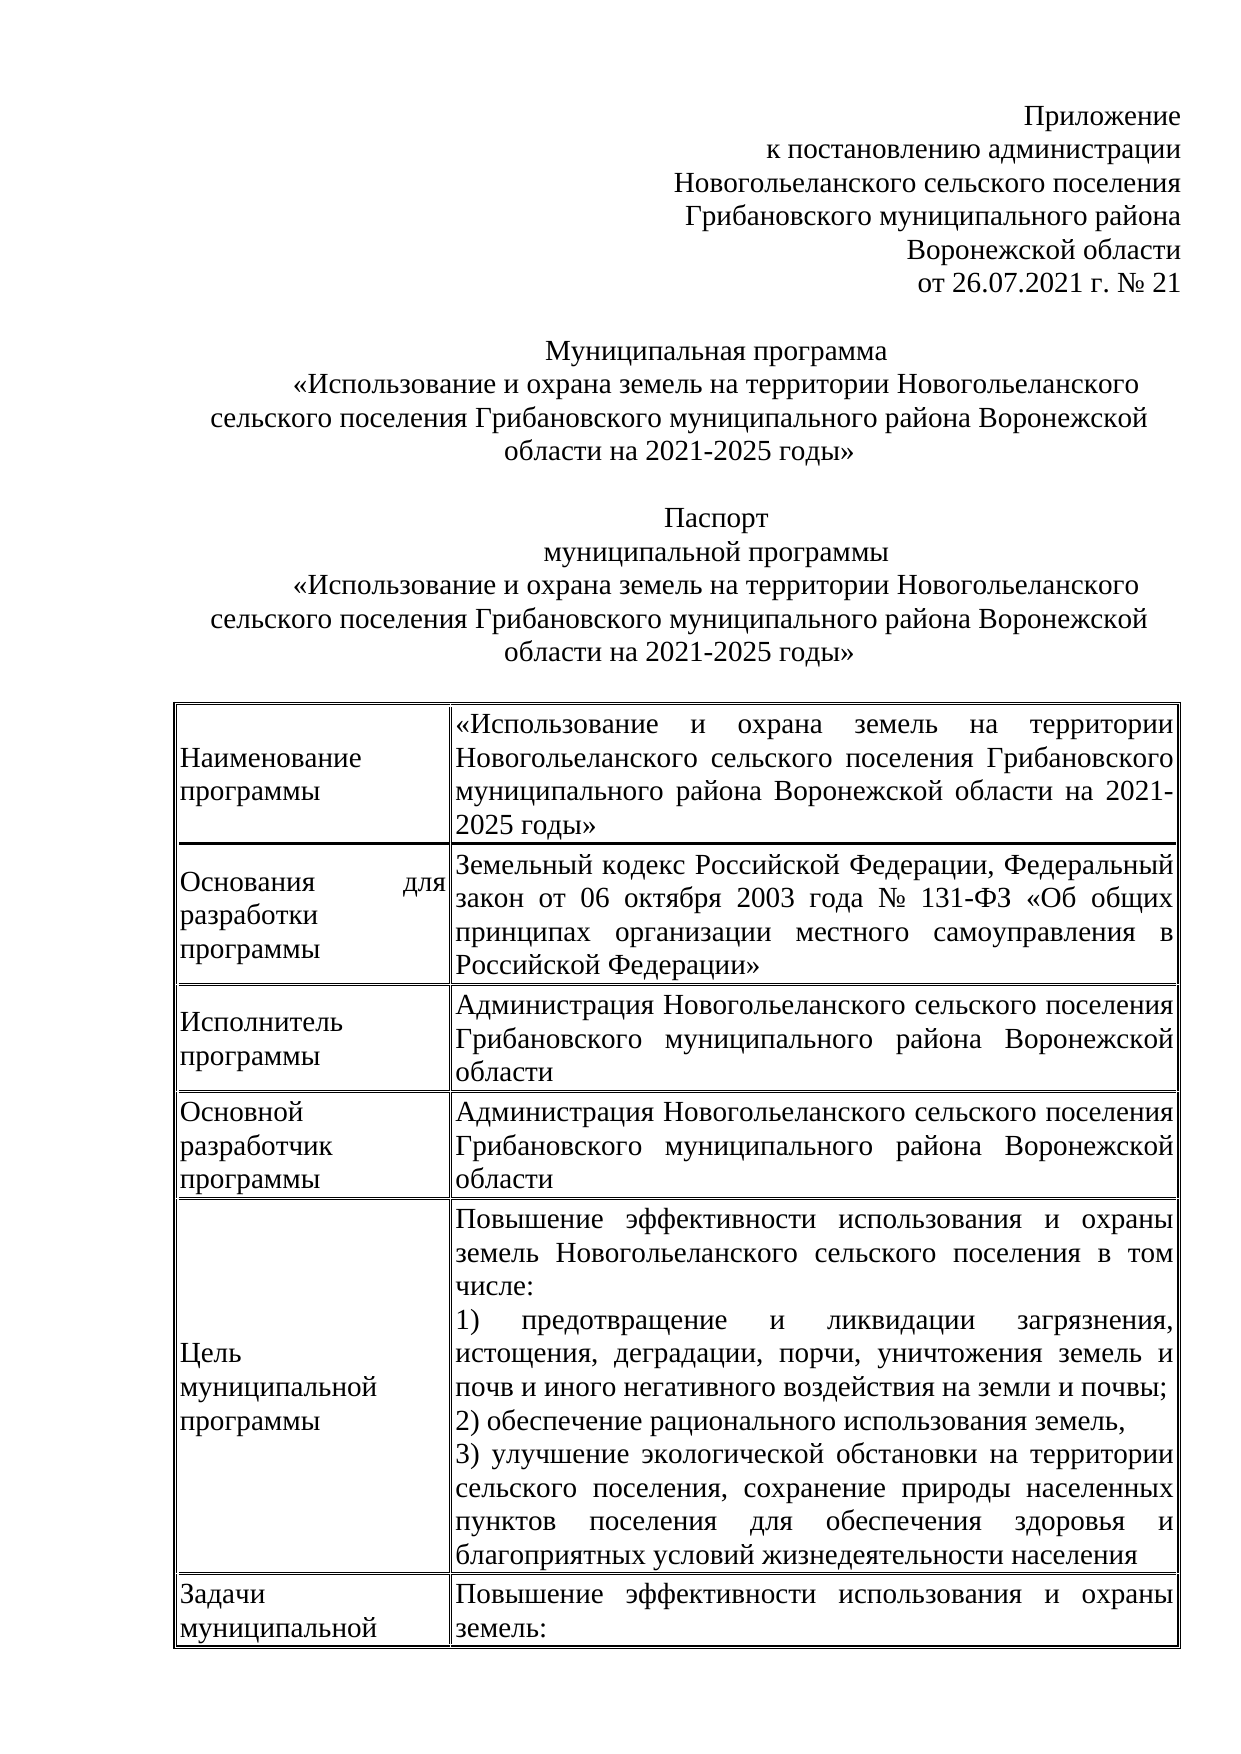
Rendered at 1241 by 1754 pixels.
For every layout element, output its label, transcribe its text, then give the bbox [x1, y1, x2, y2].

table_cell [451, 1572, 1179, 1645]
text Грибановского муниципального района [177, 198, 1181, 232]
table_cell Основания для разработки программы [177, 842, 449, 983]
text Паспорт [177, 500, 1181, 534]
table_cell Повышение эффективности использования и охраны земель Новогольеланского сельского поселения в том числе: 1) предотвращение и ликвидации загрязнения, истощения, деградации, порчи, уничтожения земель и почв и иного негативного воздействия на земли и почвы; 2) обеспечение рационального использования земель, 3) улучшение экологической обстановки на территории сельского поселения, сохранение природы населенных пунктов поселения для обеспечения здоровья и благоприятных условий жизнедеятельности населения [451, 1197, 1179, 1572]
text Воронежской области [177, 232, 1181, 266]
text от 26.07.2021 г. № 21 [177, 266, 1181, 299]
table_cell Исполнитель программы [175, 983, 451, 1089]
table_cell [175, 1572, 451, 1645]
table_header «Использование и охрана земель на территории Новогольеланского сельского поселения Грибановского муниципального района Воронежской области на 2021-2025 годы» [451, 705, 1177, 842]
text Муниципальная программа [177, 333, 1181, 366]
text к постановлению администрации [177, 131, 1181, 165]
table_header Наименование программы [177, 705, 451, 842]
table_cell Администрация Новогольеланского сельского поселения Грибановского муниципального района Воронежской области [452, 1090, 1178, 1197]
text «Использование и охрана земель на территории Новогольеланского сельского поселения Грибановского муниципального района Воронежской области на 2021-2025 годы» [177, 366, 1181, 467]
text муниципальной программы [177, 534, 1181, 567]
table_cell Администрация Новогольеланского сельского поселения Грибановского муниципального района Воронежской области [451, 983, 1179, 1089]
text Новогольеланского сельского поселения [177, 165, 1181, 198]
table_cell Основной разработчик программы [177, 1090, 449, 1197]
text Приложение [177, 98, 1181, 131]
table_cell Цель муниципальной программы [175, 1197, 451, 1572]
text «Использование и охрана земель на территории Новогольеланского сельского поселения Грибановского муниципального района Воронежской области на 2021-2025 годы» [177, 567, 1181, 668]
table_cell Земельный кодекс Российской Федерации, Федеральный закон от 06 октября 2003 года № 131-ФЗ «Об общих принципах организации местного самоуправления в Российской Федерации» [452, 842, 1177, 983]
